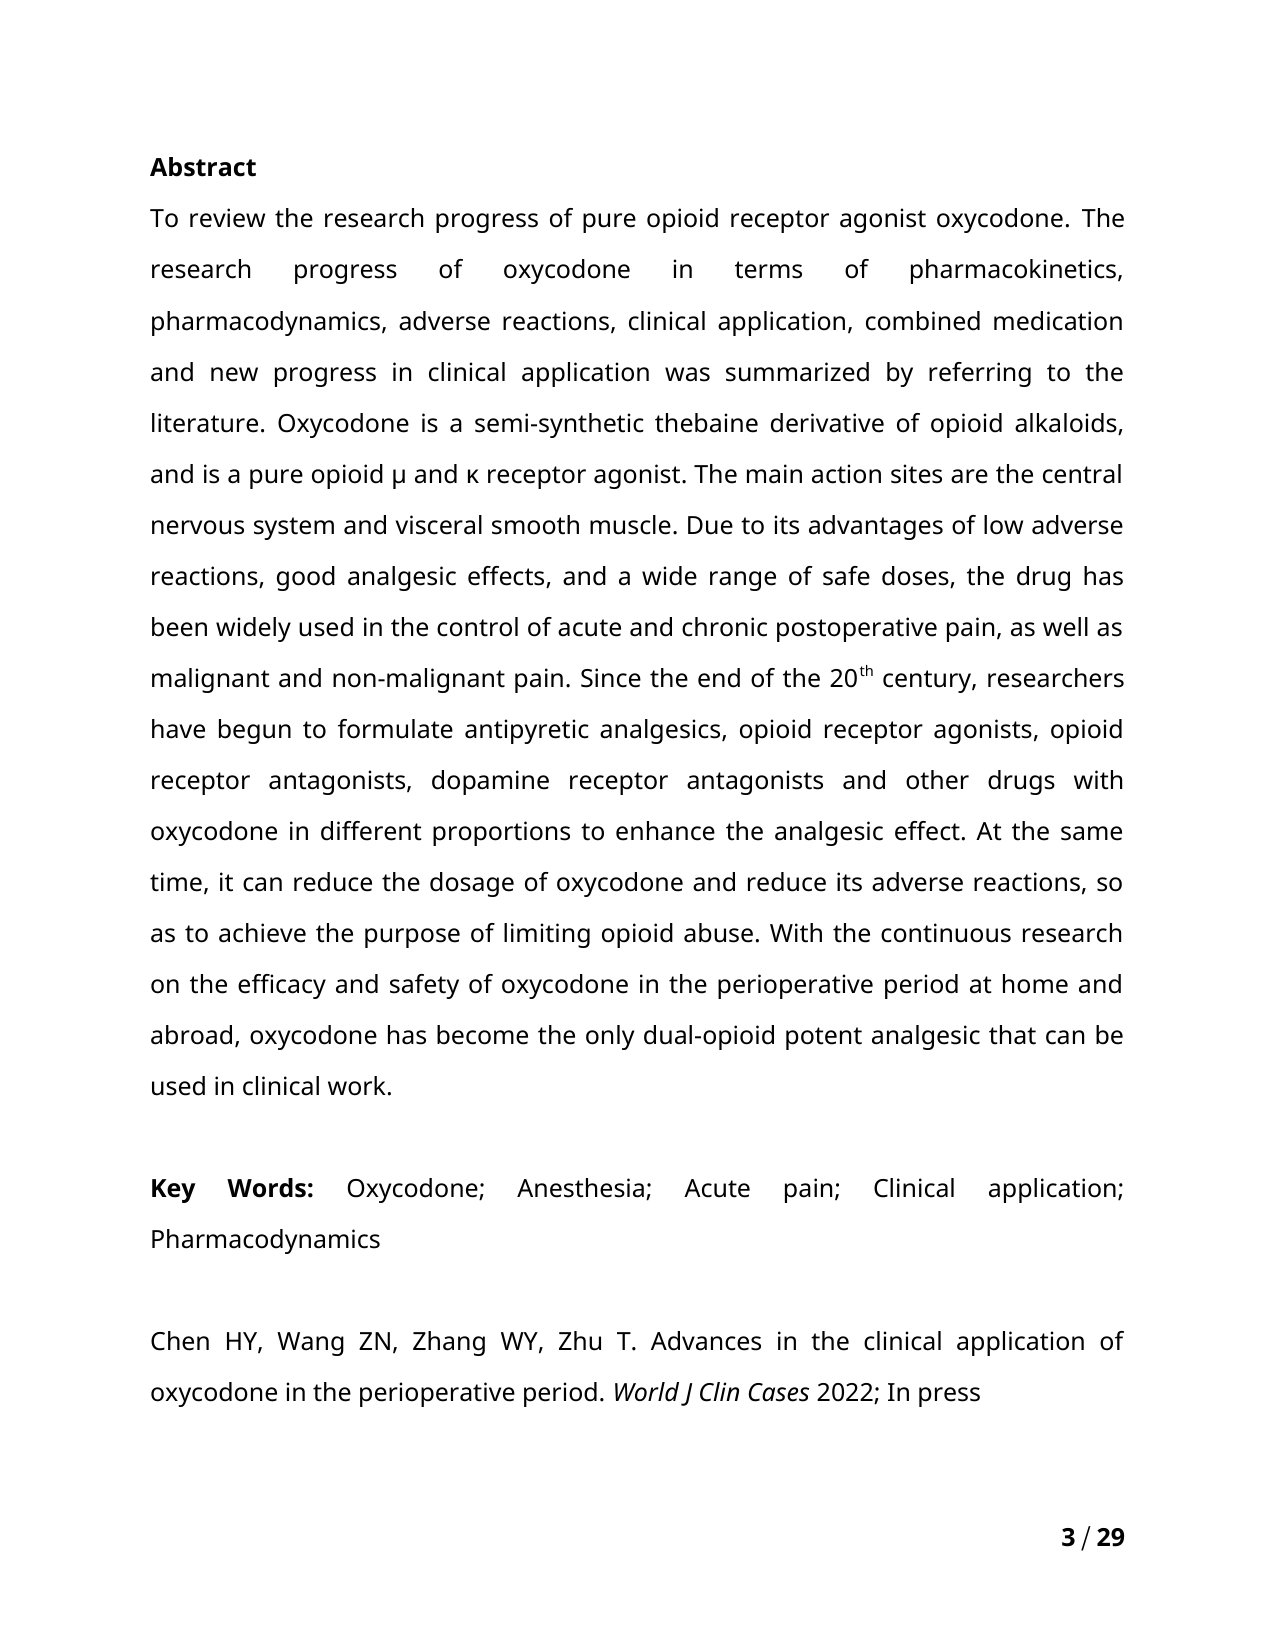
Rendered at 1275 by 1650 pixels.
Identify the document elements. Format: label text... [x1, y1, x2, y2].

text Abstract [150, 150, 1125, 184]
text To review the research progress of pure opioid receptor agonist oxycodone. The research progress of oxycodone in terms of pharmacokinetics, pharmacodynamics, adverse reactions, clinical application, combined medication and new progress in clinical application was summarized by referring to the literature. Oxycodone is a semi-synthetic thebaine derivative of opioid alkaloids, and is a pure opioid μ and κ receptor agonist. The main action sites are the central nervous system and visceral smooth muscle. Due to its advantages of low adverse reactions, good analgesic effects, and a wide range of safe doses, the drug has been widely used in the control of acute and chronic postoperative pain, as well as malignant and non-malignant pain. Since the end of the 20th century, researchers have begun to formulate antipyretic analgesics, opioid receptor agonists, opioid receptor antagonists, dopamine receptor antagonists and other drugs with oxycodone in different proportions to enhance the analgesic effect. At the same time, it can reduce the dosage of oxycodone and reduce its adverse reactions, so as to achieve the purpose of limiting opioid abuse. With the continuous research on the efficacy and safety of oxycodone in the perioperative period at home and abroad, oxycodone has become the only dual-opioid potent analgesic that can be used in clinical work. [150, 201, 1125, 1103]
text Chen HY, Wang ZN, Zhang WY, Zhu T. Advances in the clinical application of oxycodone in the perioperative period. World J Clin Cases 2022; In press [150, 1324, 1125, 1409]
text Key Words: Oxycodone; Anesthesia; Acute pain; Clinical application; Pharmacodynamics [150, 1171, 1125, 1256]
